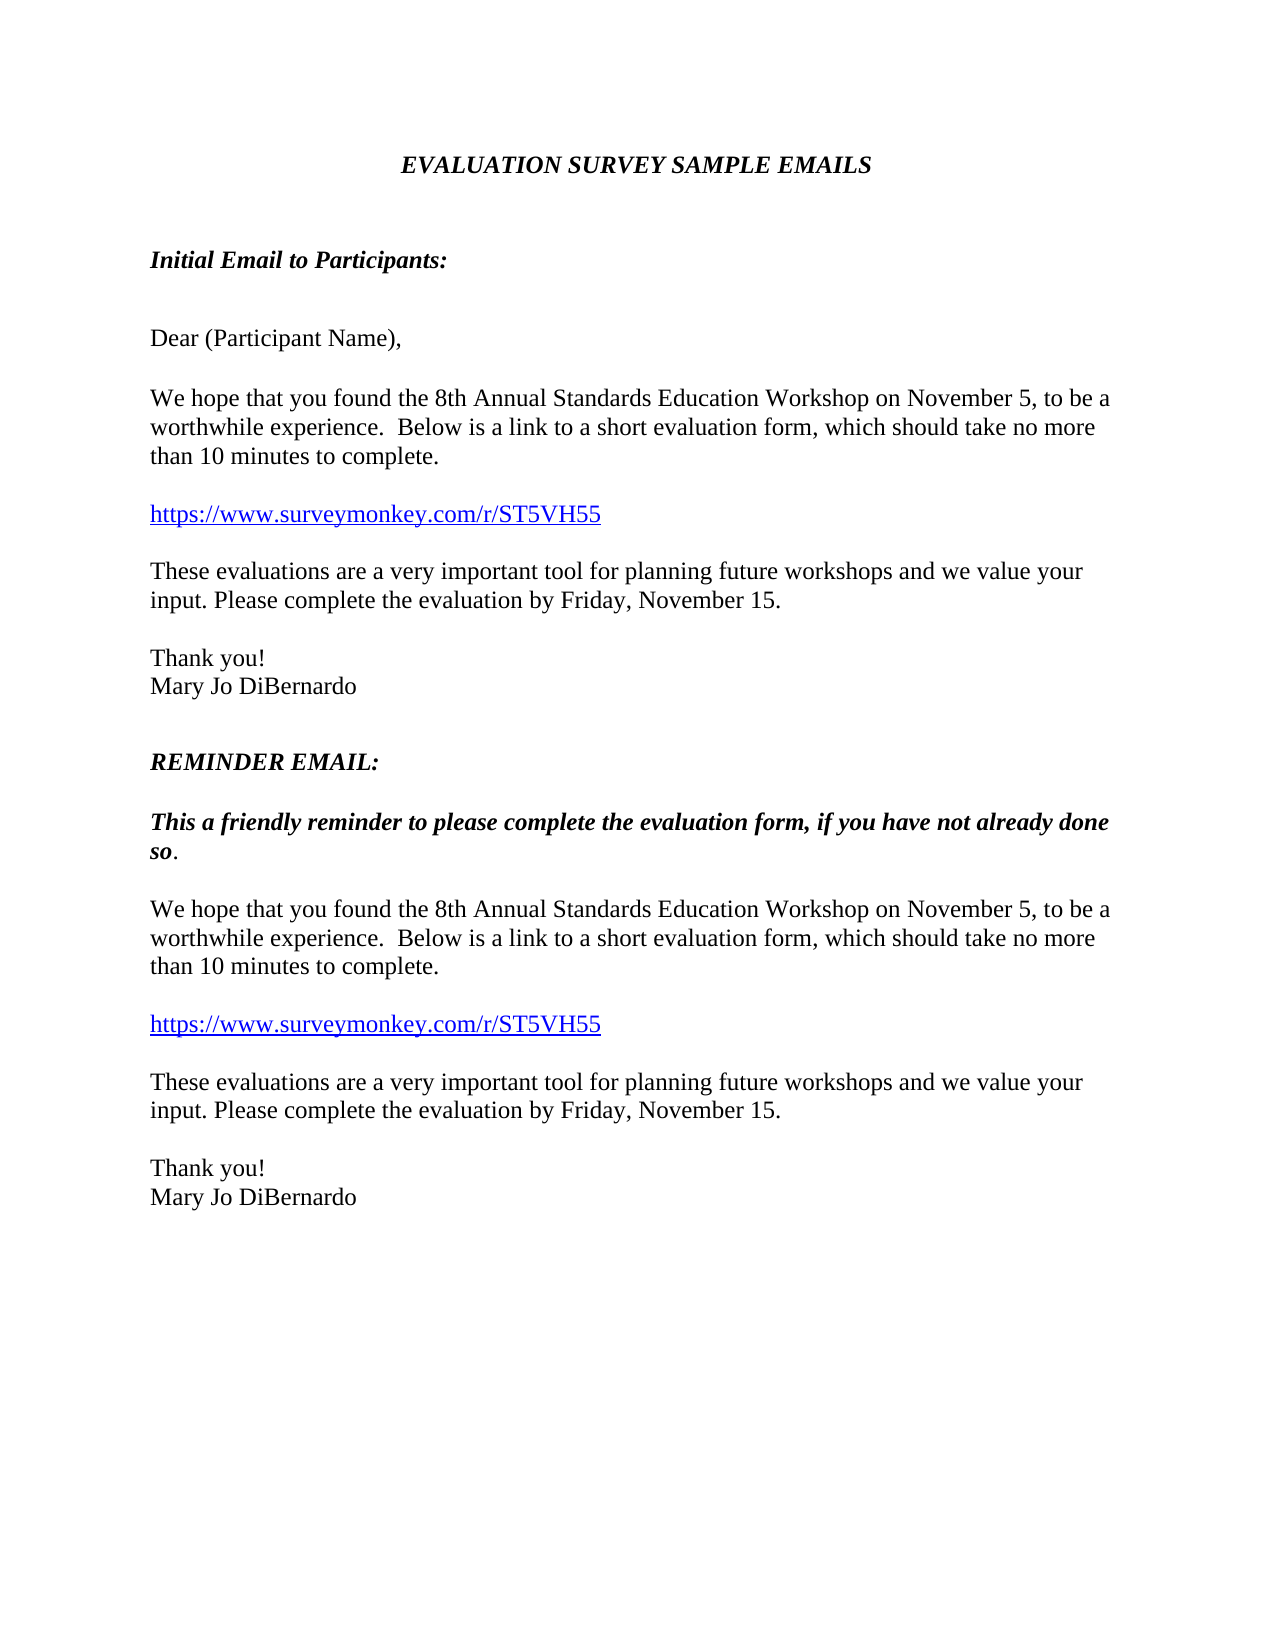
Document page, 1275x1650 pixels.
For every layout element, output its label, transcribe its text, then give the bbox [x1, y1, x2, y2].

text Thank you! [150, 643, 1125, 671]
text This a friendly reminder to please complete the evaluation form, if you have not already done so. [150, 807, 1125, 865]
text We hope that you found the 8th Annual Standards Education Workshop on November 5, to be a worthwhile experience. Below is a link to a short evaluation form, which should take no more than 10 minutes to complete. [150, 383, 1125, 470]
text REMINDER EMAIL: [150, 747, 1125, 776]
text These evaluations are a very important tool for planning future workshops and we value your input. Please complete the evaluation by Friday, November 15. [150, 556, 1125, 614]
text https://www.surveymonkey.com/r/ST5VH55 [150, 1009, 1125, 1038]
text These evaluations are a very important tool for planning future workshops and we value your input. Please complete the evaluation by Friday, November 15. [150, 1067, 1125, 1124]
text We hope that you found the 8th Annual Standards Education Workshop on November 5, to be a worthwhile experience. Below is a link to a short evaluation form, which should take no more than 10 minutes to complete. [150, 894, 1125, 980]
text Thank you! [150, 1153, 1125, 1182]
text Initial Email to Participants: [150, 245, 1125, 304]
text Mary Jo DiBernardo [150, 1182, 1125, 1211]
text https://www.surveymonkey.com/r/ST5VH55 [150, 499, 1125, 528]
text EVALUATION SURVEY SAMPLE EMAILS [150, 150, 1125, 179]
text Mary Jo DiBernardo [150, 671, 1125, 700]
text Dear (Participant Name), [150, 323, 1125, 352]
